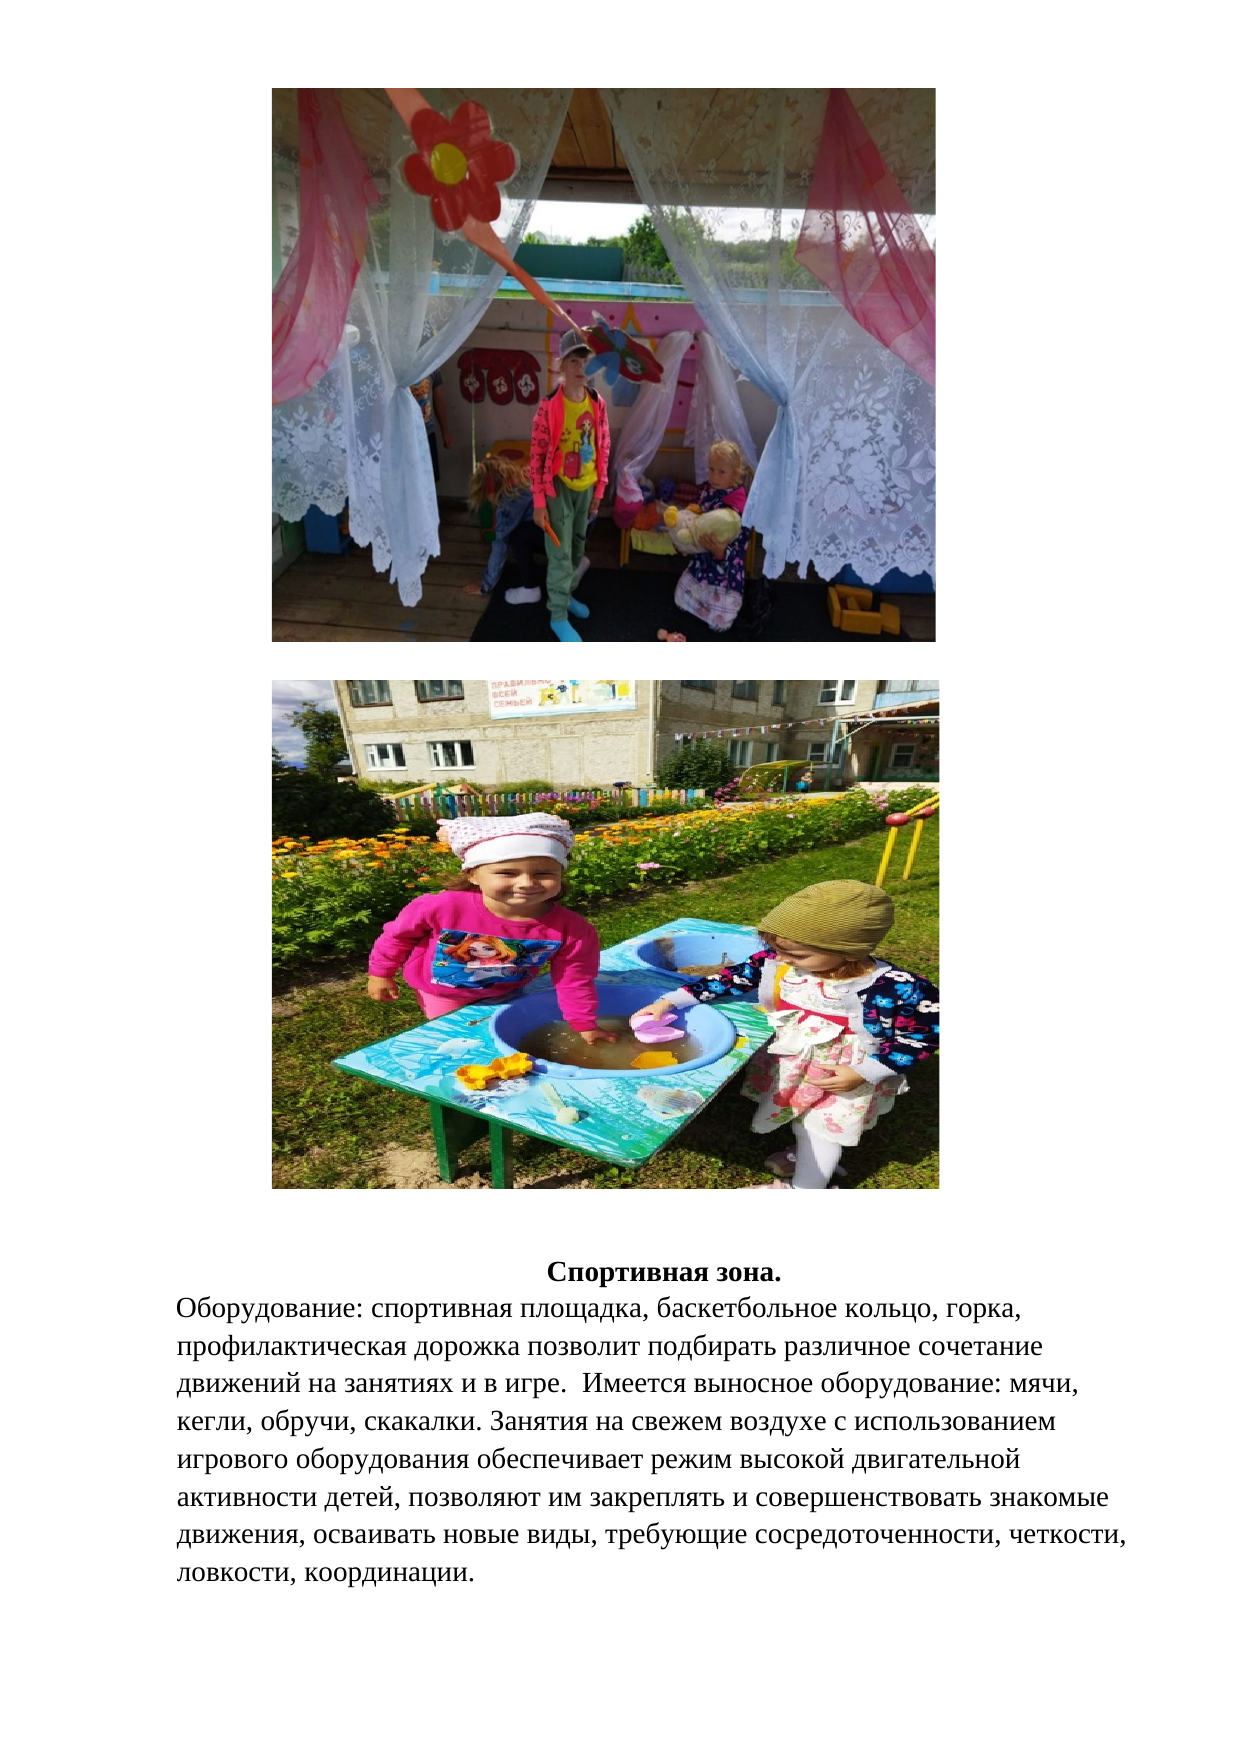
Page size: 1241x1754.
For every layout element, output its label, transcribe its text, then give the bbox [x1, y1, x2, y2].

text Оборудование: спортивная площадка, баскетбольное кольцо, горка, профилактическая дорожка позволит подбирать различное сочетание движений на занятиях и в игре. Имеется выносное оборудование: мячи, кегли, обручи, скакалки. Занятия на свежем воздухе с использованием игрового оборудования обеспечивает режим высокой двигательной активности детей, позволяют им закреплять и совершенствовать знакомые движения, осваивать новые виды, требующие сосредоточенности, четкости, ловкости, координации. [176, 1290, 1158, 1588]
picture [271, 680, 940, 1189]
picture [271, 88, 936, 642]
text Спортивная зона. [177, 1254, 1151, 1287]
